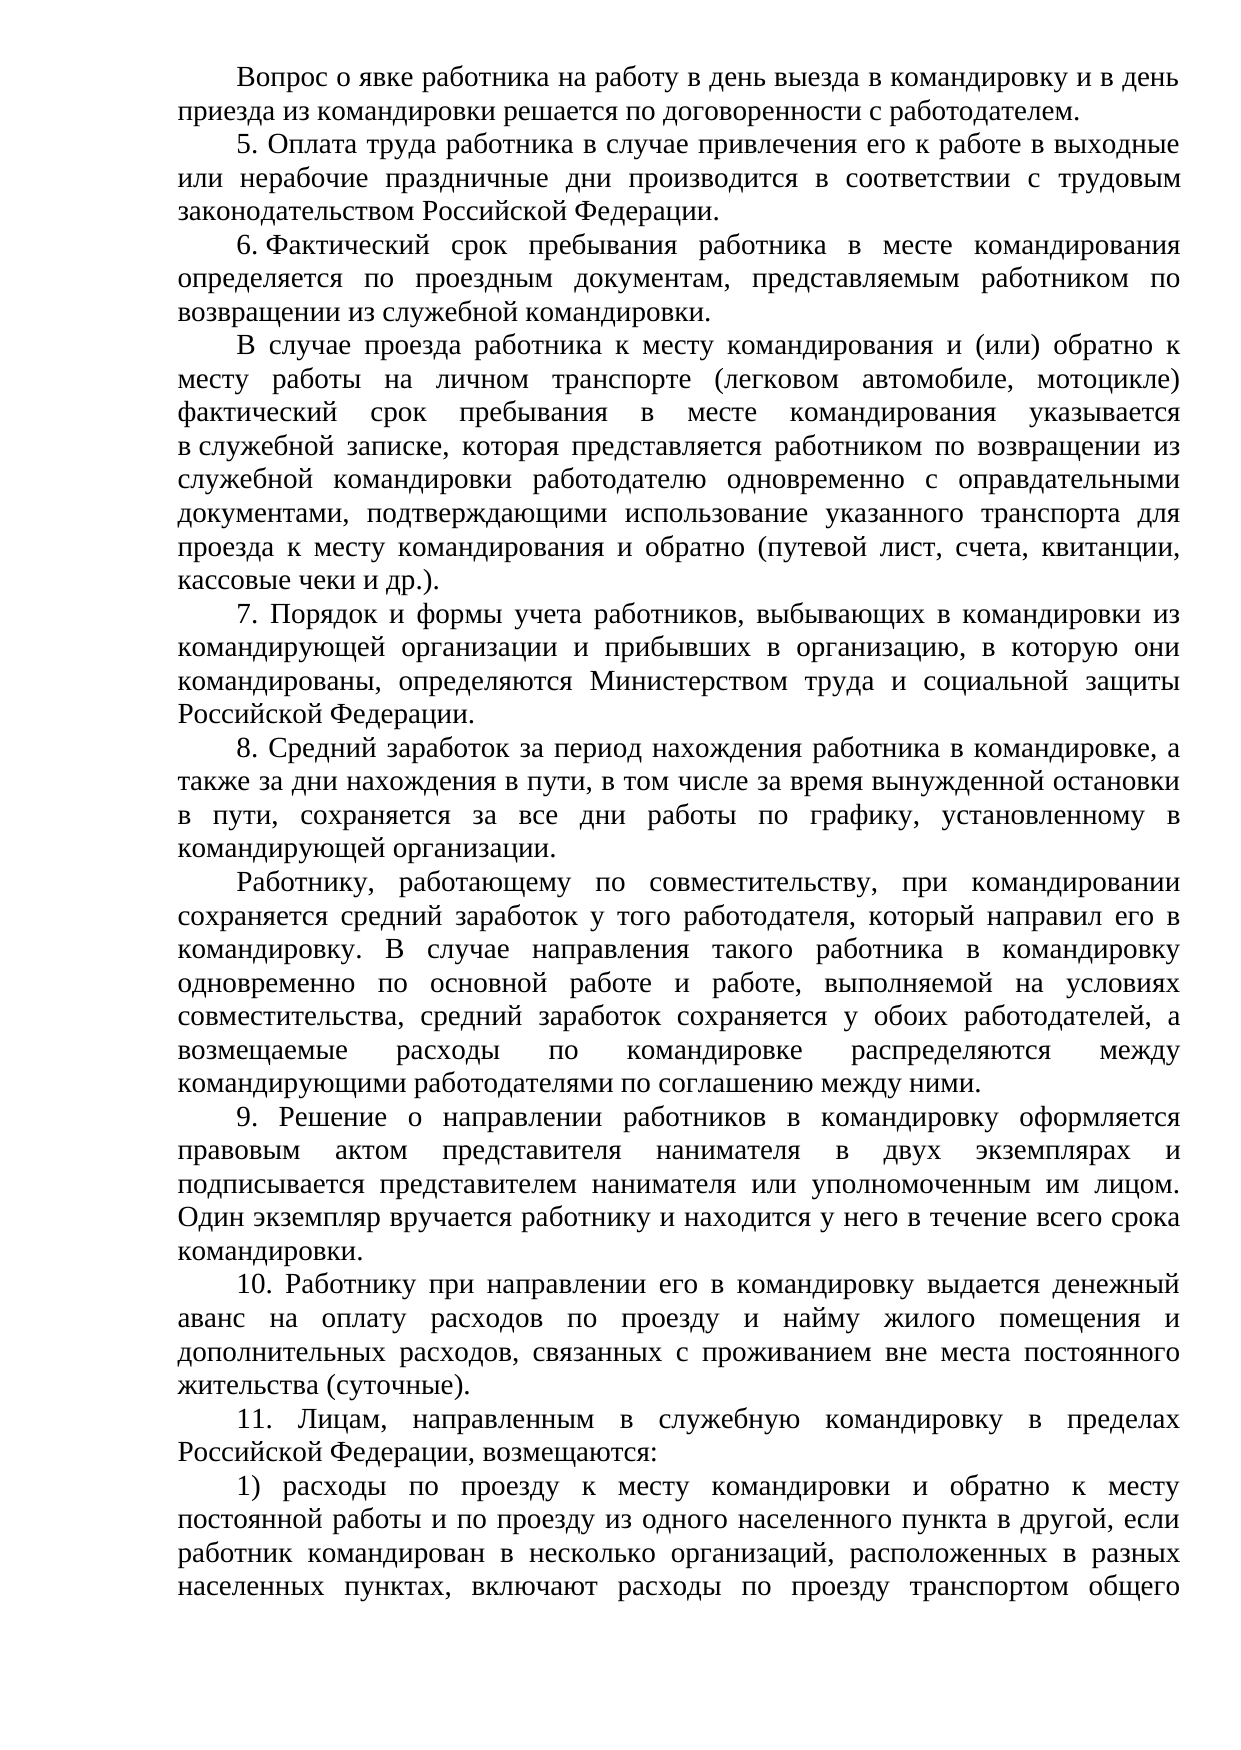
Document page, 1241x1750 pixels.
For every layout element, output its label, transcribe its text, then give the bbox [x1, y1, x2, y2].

text 10. Работнику при направлении его в командировку выдается денежный аванс на оплату расходов по проезду и найму жилого помещения и дополнительных расходов, связанных с проживанием вне места постоянного жительства (суточные). [177, 1267, 1181, 1401]
text 6. Фактический срок пребывания работника в месте командирования определяется по проездным документам, представляемым работником по возвращении из служебной командировки. [177, 227, 1181, 327]
text Работнику, работающему по совместительству, при командировании сохраняется средний заработок у того работодателя, который направил его в командировку. В случае направления такого работника в командировку одновременно по основной работе и работе, выполняемой на условиях совместительства, средний заработок сохраняется у обоих работодателей, а возмещаемые расходы по командировке распределяются между командирующими работодателями по соглашению между ними. [177, 864, 1181, 1099]
text 9. Решение о направлении работников в командировку оформляется правовым актом представителя нанимателя в двух экземплярах и подписывается представителем нанимателя или уполномоченным им лицом. Один экземпляр вручается работнику и находится у него в течение всего срока командировки. [177, 1099, 1181, 1267]
text 7. Порядок и формы учета работников, выбывающих в командировки из командирующей организации и прибывших в организацию, в которую они командированы, определяются Министерством труда и социальной защиты Российской Федерации. [177, 596, 1181, 730]
text 8. Средний заработок за период нахождения работника в командировке, а также за дни нахождения в пути, в том числе за время вынужденной остановки в пути, сохраняется за все дни работы по графику, установленному в командирующей организации. [177, 730, 1181, 864]
text 5. Оплата труда работника в случае привлечения его к работе в выходные или нерабочие праздничные дни производится в соответствии с трудовым законодательством Российской Федерации. [177, 126, 1181, 227]
text В случае проезда работника к месту командирования и (или) обратно к месту работы на личном транспорте (легковом автомобиле, мотоцикле) фактический срок пребывания в месте командирования указывается в служебной записке, которая представляется работником по возвращении из служебной командировки работодателю одновременно с оправдательными документами, подтверждающими использование указанного транспорта для проезда к месту командирования и обратно (путевой лист, счета, квитанции, кассовые чеки и др.). [177, 327, 1181, 596]
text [177, 1468, 1181, 1602]
text Вопрос о явке работника на работу в день выезда в командировку и в день приезда из командировки решается по договоренности с работодателем. [177, 59, 1181, 126]
text 11. Лицам, направленным в служебную командировку в пределах Российской Федерации, возмещаются: [177, 1401, 1181, 1468]
